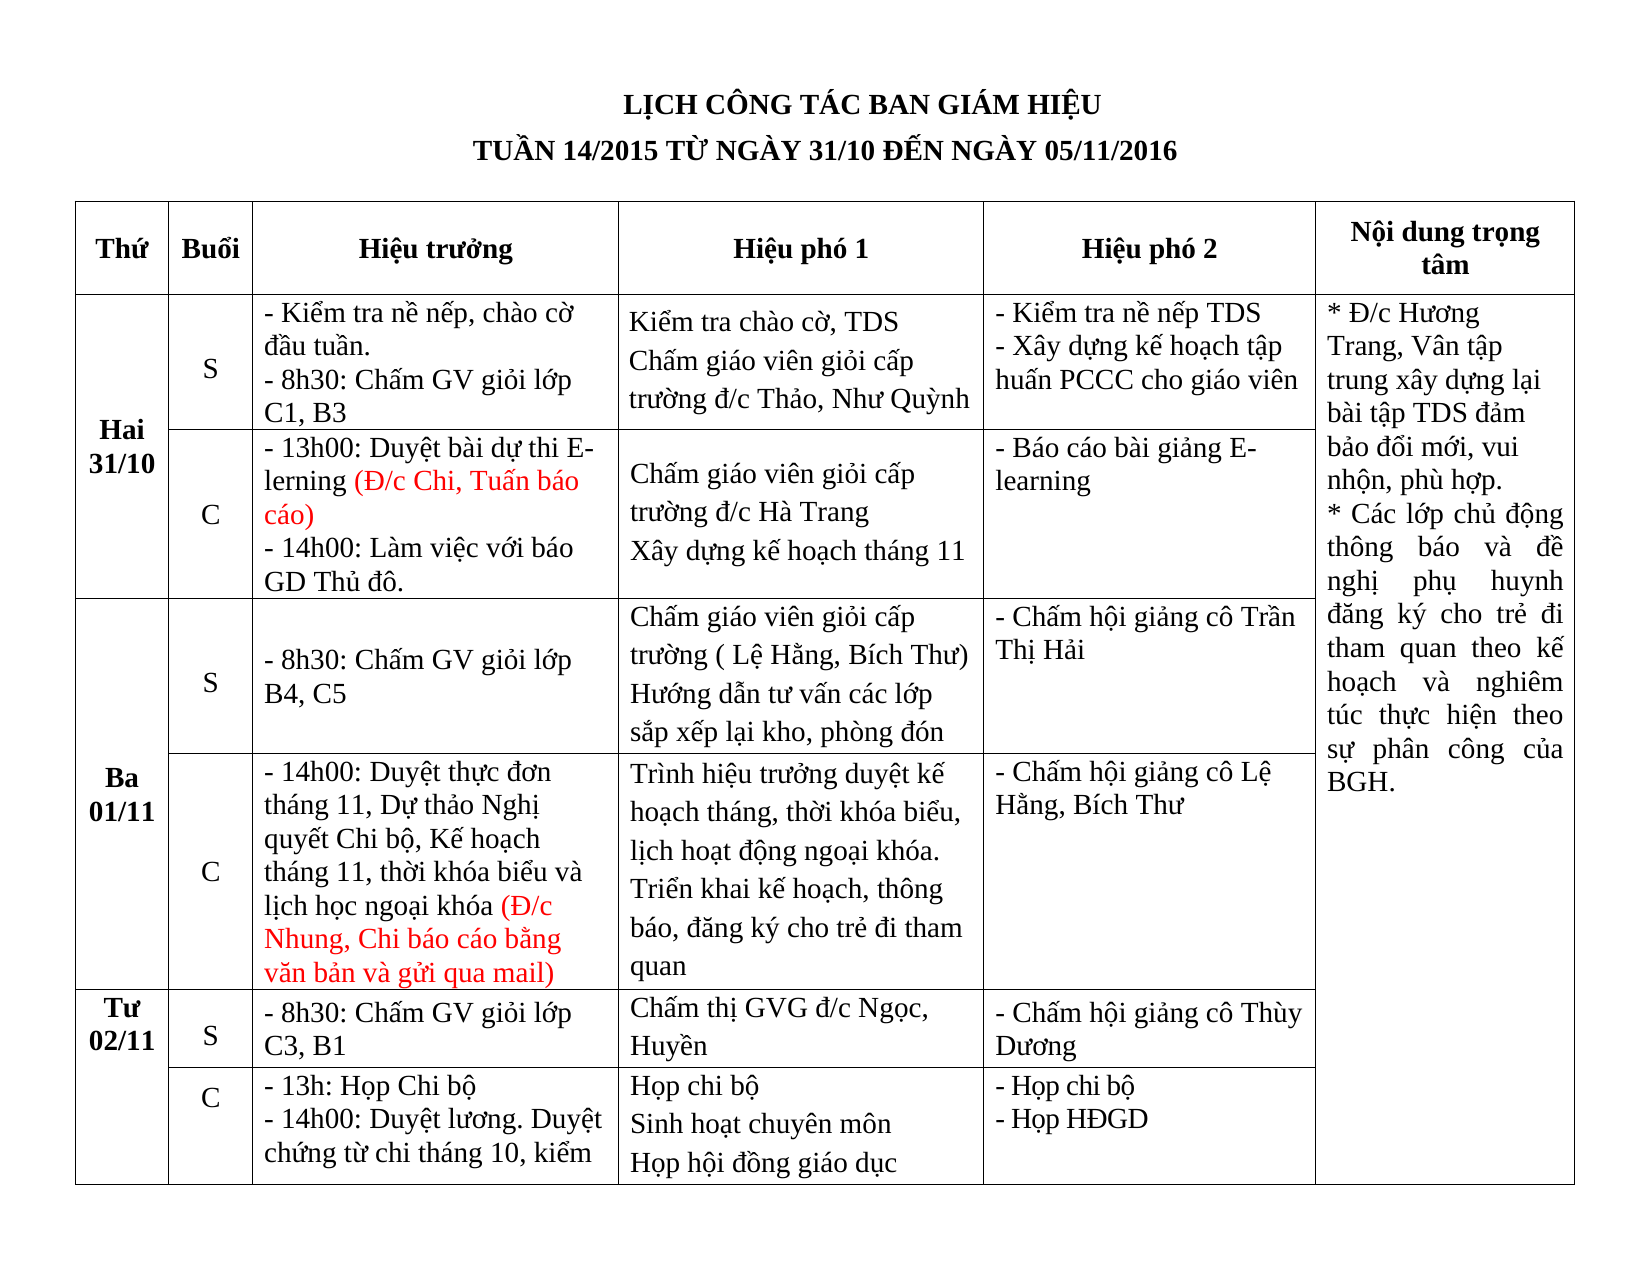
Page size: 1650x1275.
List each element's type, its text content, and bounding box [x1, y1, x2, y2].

table_cell C [169, 430, 252, 598]
text LỊCH CÔNG TÁC BAN GIÁM HIỆU [75, 87, 1575, 121]
table_cell Ba 01/11 [76, 599, 168, 989]
table_cell - Báo cáo bài giảng E-learning [984, 430, 1315, 598]
table_header Hiệu trưởng [253, 202, 618, 294]
table_header Hiệu phó 1 [619, 202, 983, 294]
table_header Nội dung trọng tâm [1316, 202, 1574, 294]
table_cell Chấm giáo viên giỏi cấp trường ( Lệ Hằng, Bích Thư) Hướng dẫn tư vấn các lớp sắp xếp lại kho, phòng đón [619, 599, 983, 753]
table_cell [253, 1068, 618, 1183]
table_cell - 8h30: Chấm GV giỏi lớp C3, B1 [253, 990, 618, 1067]
table_cell S [169, 295, 252, 429]
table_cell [619, 1068, 983, 1183]
table_cell - Chấm hội giảng cô Trần Thị Hải [984, 599, 1315, 753]
table_cell Tư 02/11 [76, 990, 168, 1183]
table_cell - Kiểm tra nề nếp, chào cờ đầu tuần. - 8h30: Chấm GV giỏi lớp C1, B3 [253, 295, 618, 429]
table_cell - 14h00: Duyệt thực đơn tháng 11, Dự thảo Nghị quyết Chi bộ, Kế hoạch tháng 11, thời khóa biểu và lịch học ngoại khóa (Đ/c Nhung, Chi báo cáo bằng văn bản và gửi qua mail) [253, 754, 618, 989]
table_cell C [169, 754, 252, 989]
table_header Hiệu phó 2 [984, 202, 1315, 294]
table_cell - Chấm hội giảng cô Thùy Dương [984, 990, 1315, 1067]
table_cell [984, 1068, 1315, 1183]
table_cell S [169, 990, 252, 1067]
table_cell Trình hiệu trưởng duyệt kế hoạch tháng, thời khóa biểu, lịch hoạt động ngoại khóa. Triển khai kế hoạch, thông báo, đăng ký cho trẻ đi tham quan [619, 754, 983, 989]
table_cell - 13h00: Duyệt bài dự thi E-lerning (Đ/c Chi, Tuấn báo cáo) - 14h00: Làm việc với báo GD Thủ đô. [253, 430, 618, 598]
table_cell Chấm giáo viên giỏi cấp trường đ/c Hà Trang Xây dựng kế hoạch tháng 11 [619, 430, 983, 598]
table_header Thứ [76, 202, 168, 294]
text TUẦN 14/2015 TỪ NGÀY 31/10 ĐẾN NGÀY 05/11/2016 [75, 133, 1575, 167]
table_header Buổi [169, 202, 252, 294]
table_cell Kiểm tra chào cờ, TDS Chấm giáo viên giỏi cấp trường đ/c Thảo, Như Quỳnh [619, 295, 983, 429]
table_cell - Kiểm tra nề nếp TDS - Xây dựng kế hoạch tập huấn PCCC cho giáo viên [984, 295, 1315, 429]
table_cell Hai 31/10 [76, 295, 168, 598]
table_cell - 8h30: Chấm GV giỏi lớp B4, C5 [253, 599, 618, 753]
table_cell - Chấm hội giảng cô Lệ Hằng, Bích Thư [984, 754, 1315, 989]
table_cell * Đ/c Hương Trang, Vân tập trung xây dựng lại bài tập TDS đảm bảo đổi mới, vui nhộn, phù hợp. * Các lớp chủ động thông báo và đề nghị phụ huynh đăng ký cho trẻ đi tham quan theo kế hoạch và nghiêm túc thực hiện theo sự phân công của BGH. [1316, 295, 1574, 1183]
table_cell Chấm thị GVG đ/c Ngọc, Huyền [619, 990, 983, 1067]
table_cell C [169, 1068, 252, 1183]
table_cell S [169, 599, 252, 753]
